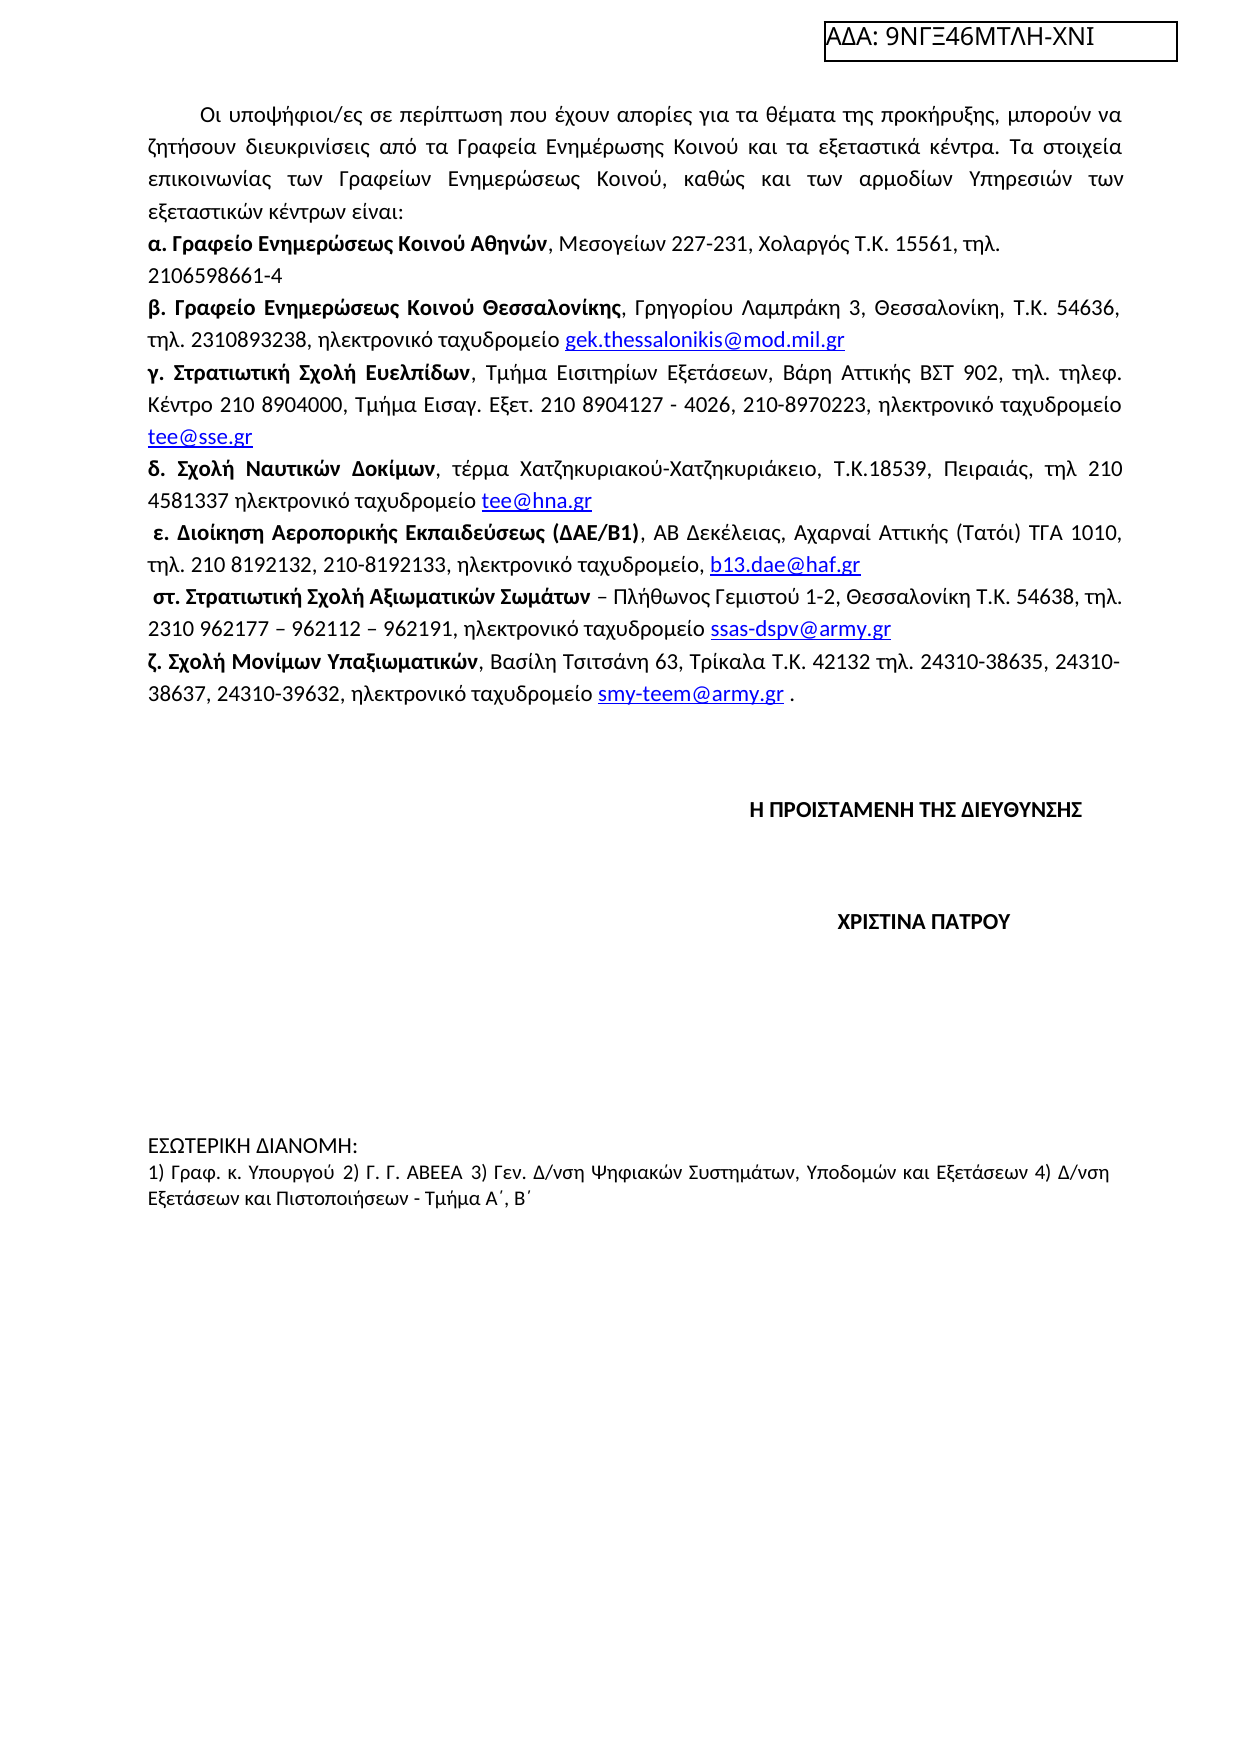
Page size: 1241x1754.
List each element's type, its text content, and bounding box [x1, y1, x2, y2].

text ζ. Σχολή Μονίμων Υπαξιωματικών, Βασίλη Τσιτσάνη 63, Τρίκαλα Τ.Κ. 42132 τηλ. 24310-38635, 24310- [148, 647, 1203, 675]
text δ. Σχολή Ναυτικών Δοκίμων, τέρμα Χατζηκυριακού-Χατζηκυριάκειο, Τ.Κ.18539, Πειραιάς, τηλ 210 4581337 ηλεκτρονικό ταχυδρομείο tee@hna.gr [148, 454, 1123, 514]
text β. Γραφείο Ενημερώσεως Κοινού Θεσσαλονίκης, Γρηγορίου Λαμπράκη 3, Θεσσαλονίκη, Τ.Κ. 54636, τηλ. 2310893238, ηλεκτρονικό ταχυδρομείο gek.thessalonikis@mod.mil.gr [148, 293, 1154, 354]
text ΕΣΩΤΕΡΙΚΗ ΔΙΑΝΟΜΗ: [148, 1131, 1203, 1159]
text γ. Στρατιωτική Σχολή Ευελπίδων, Τμήμα Εισιτηρίων Εξετάσεων, Βάρη Αττικής ΒΣΤ 902, τηλ. τηλεφ. Κέντρο 210 8904000, Τμήμα Εισαγ. Εξετ. 210 8904127 - 4026, 210-8970223, ηλεκτρονικό ταχυδρομείο tee@sse.gr [148, 358, 1123, 450]
text στ. Στρατιωτική Σχολή Αξιωματικών Σωμάτων – Πλήθωνος Γεμιστού 1-2, Θεσσαλονίκη Τ.Κ. 54638, τηλ. 2310 962177 – 962112 – 962191, ηλεκτρονικό ταχυδρομείο ssas-dspv@army.gr [148, 582, 1123, 643]
text 38637, 24310-39632, ηλεκτρονικό ταχυδρομείο smy-teem@army.gr . [148, 679, 1203, 707]
text Οι υποψήφιοι/ες σε περίπτωση που έχουν απορίες για τα θέματα της προκήρυξης, μπορούν να ζητήσουν διευκρινίσεις από τα Γραφεία Ενημέρωσης Κοινού και τα εξεταστικά κέντρα. Τα στοιχεία επικοινωνίας των Γραφείων Ενημερώσεως Κοινού, καθώς και των αρμοδίων Υπηρεσιών των εξεταστικών κέντρων είναι: [148, 100, 1124, 225]
text α. Γραφείο Ενημερώσεως Κοινού Αθηνών, Μεσογείων 227-231, Χολαργός Τ.Κ. 15561, τηλ. 2106598661-4 [148, 229, 1002, 289]
text 1) Γραφ. κ. Υπουργού 2) Γ. Γ. ΑΒΕΕΑ 3) Γεν. Δ/νση Ψηφιακών Συστημάτων, Υποδομών και Εξετάσεων 4) Δ/νση Εξετάσεων και Πιστοποιήσεων - Τμήμα Α΄, Β΄ [148, 1159, 1154, 1210]
text ε. Διοίκηση Αεροπορικής Εκπαιδεύσεως (ΔΑΕ/Β1), ΑΒ Δεκέλειας, Αχαρναί Αττικής (Τατόι) ΤΓΑ 1010, τηλ. 210 8192132, 210-8192133, ηλεκτρονικό ταχυδρομείο, b13.dae@haf.gr [148, 518, 1123, 578]
text ΧΡΙΣΤΙΝΑ ΠΑΤΡΟΥ [106, 907, 1010, 935]
text Η ΠΡΟΙΣΤΑΜΕΝΗ ΤΗΣ ΔΙΕΥΘΥΝΣΗΣ [749, 795, 1203, 823]
